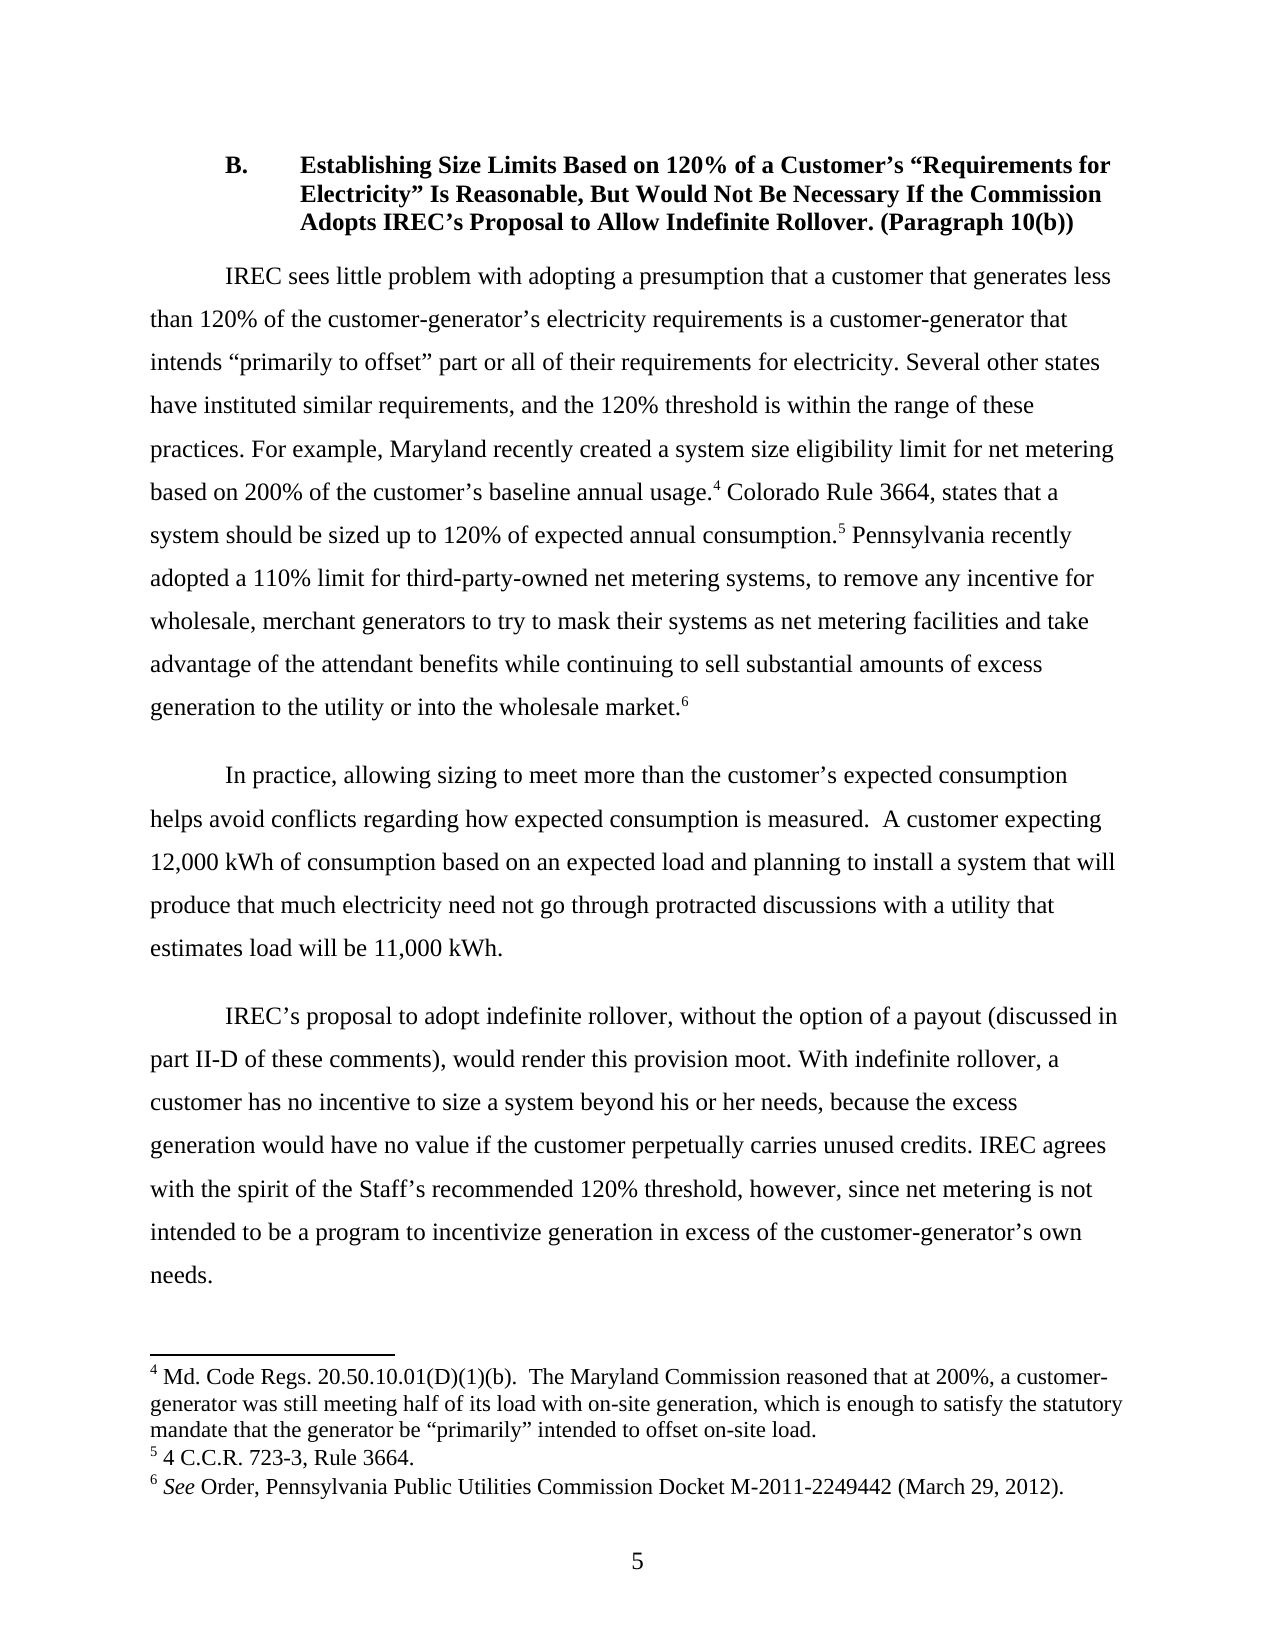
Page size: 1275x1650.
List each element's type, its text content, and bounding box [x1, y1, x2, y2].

text IREC’s proposal to adopt indefinite rollover, without the option of a payout (discussed in part II-D of these comments), would render this provision moot. With indefinite rollover, a customer has no incentive to size a system beyond his or her needs, because the excess generation would have no value if the customer perpetually carries unused credits. IREC agrees with the spirit of the Staff’s recommended 120% threshold, however, since net metering is not intended to be a program to incentivize generation in excess of the customer-generator’s own needs. [150, 1001, 1125, 1289]
text In practice, allowing sizing to meet more than the customer’s expected consumption helps avoid conflicts regarding how expected consumption is measured. A customer expecting 12,000 kWh of consumption based on an expected load and planning to install a system that will produce that much electricity need not go through protracted discussions with a utility that estimates load will be 11,000 kWh. [150, 761, 1125, 962]
text B. Establishing Size Limits Based on 120% of a Customer’s “Requirements for Electricity” Is Reasonable, But Would Not Be Necessary If the Commission Adopts IREC’s Proposal to Allow Indefinite Rollover. (Paragraph 10(b)) [225, 150, 1125, 236]
text IREC sees little problem with adopting a presumption that a customer that generates less than 120% of the customer-generator’s electricity requirements is a customer-generator that intends “primarily to offset” part or all of their requirements for electricity. Several other states have instituted similar requirements, and the 120% threshold is within the range of these practices. For example, Maryland recently created a system size eligibility limit for net metering based on 200% of the customer’s baseline annual usage. Colorado Rule 3664, states that a system should be sized up to 120% of expected annual consumption. Pennsylvania recently adopted a 110% limit for third-party-owned net metering systems, to remove any incentive for wholesale, merchant generators to try to mask their systems as net metering facilities and take advantage of the attendant benefits while continuing to sell substantial amounts of excess generation to the utility or into the wholesale market. [150, 261, 1125, 721]
